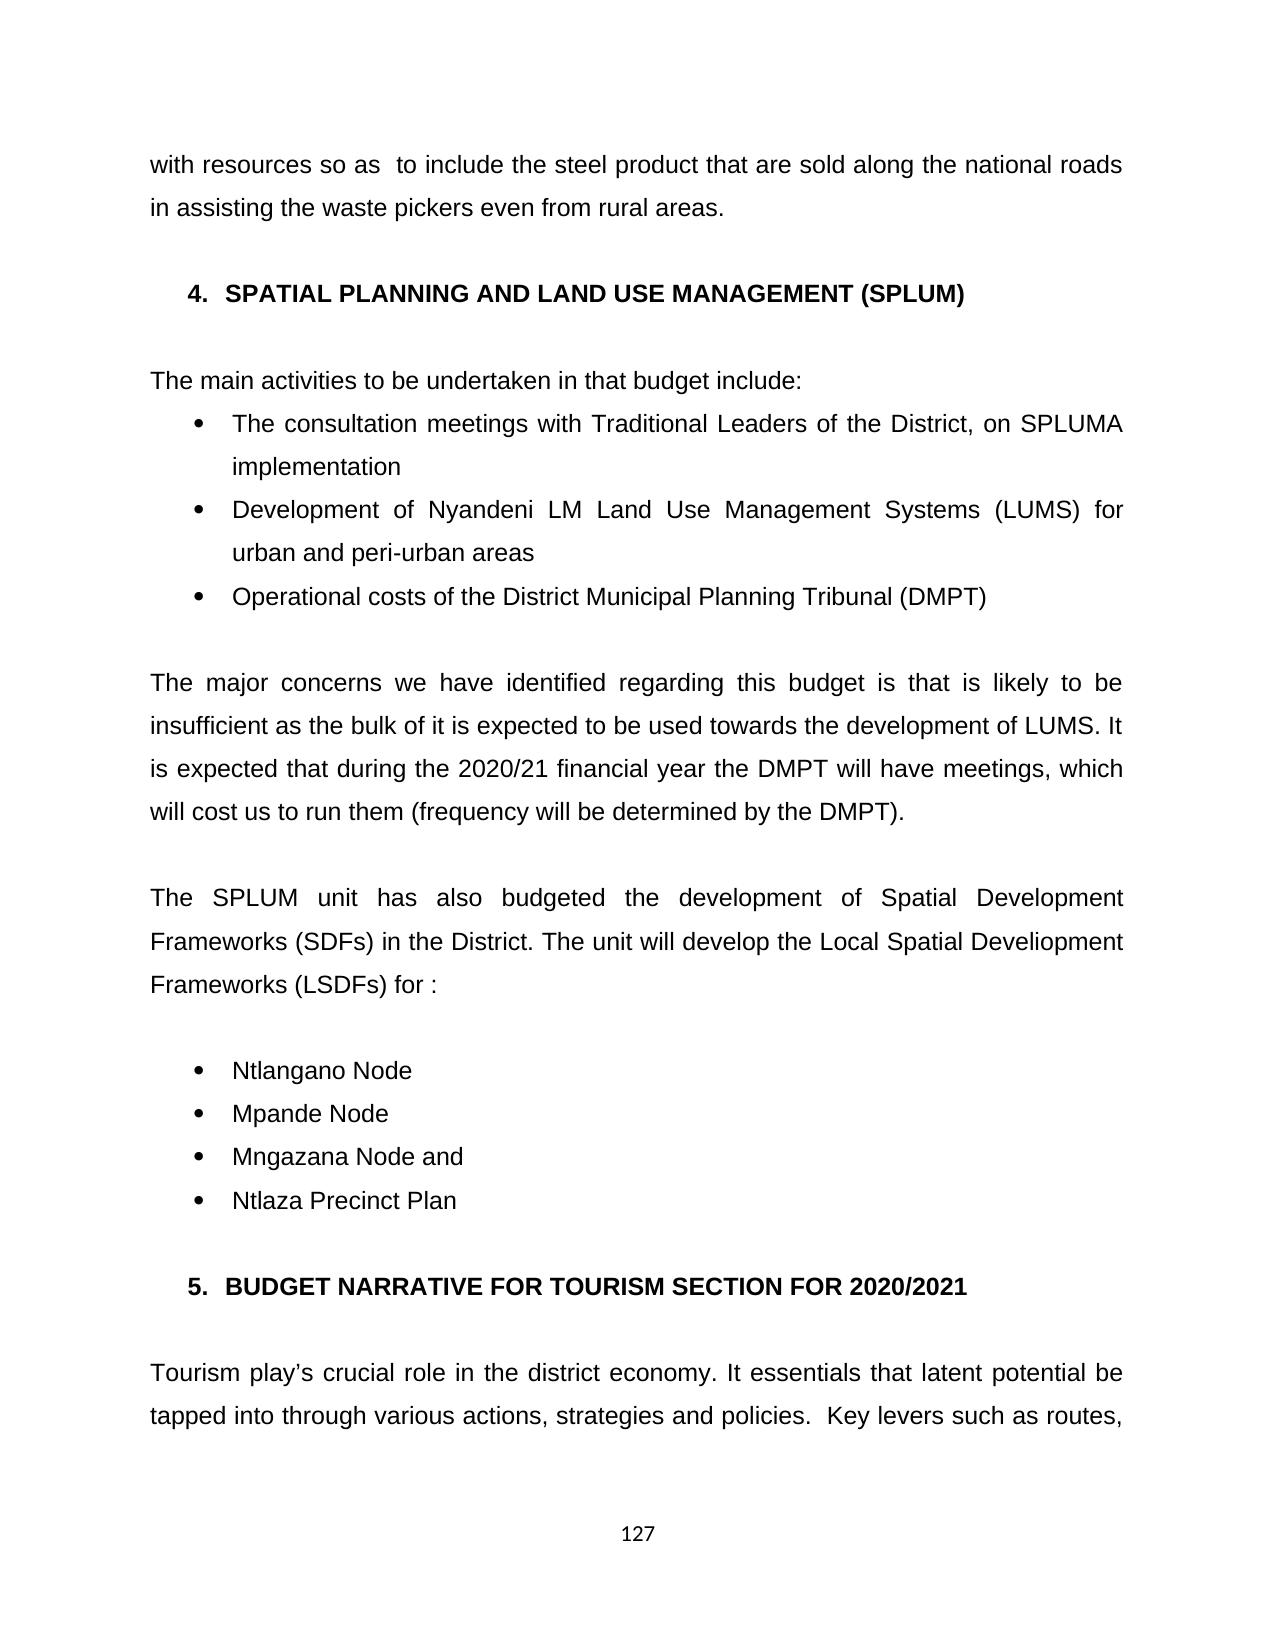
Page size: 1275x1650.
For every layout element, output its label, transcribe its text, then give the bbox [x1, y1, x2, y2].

text The main activities to be undertaken in that budget include: [150, 366, 1125, 394]
text The major concerns we have identified regarding this budget is that is likely to be insufficient as the bulk of it is expected to be used towards the development of LUMS. It is expected that during the 2020/21 financial year the DMPT will have meetings, which will cost us to run them (frequency will be determined by the DMPT). [150, 668, 1125, 826]
list Mpande Node [194, 1099, 1125, 1128]
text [150, 1358, 1125, 1430]
list SPATIAL PLANNING AND LAND USE MANAGEMENT (SPLUM) [187, 279, 1125, 308]
list The consultation meetings with Traditional Leaders of the District, on SPLUMA implementation [194, 409, 1125, 481]
list Development of Nyandeni LM Land Use Management Systems (LUMS) for urban and peri-urban areas [194, 495, 1125, 567]
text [150, 150, 1125, 222]
list Ntlaza Precinct Plan [194, 1186, 1125, 1214]
list Operational costs of the District Municipal Planning Tribunal (DMPT) [194, 581, 1125, 610]
text The SPLUM unit has also budgeted the development of Spatial Development Frameworks (SDFs) in the District. The unit will develop the Local Spatial Develiopment Frameworks (LSDFs) for : [150, 883, 1125, 998]
list Mngazana Node and [194, 1142, 1125, 1171]
list BUDGET NARRATIVE FOR TOURISM SECTION FOR 2020/2021 [187, 1272, 1125, 1301]
list Ntlangano Node [194, 1056, 1125, 1085]
